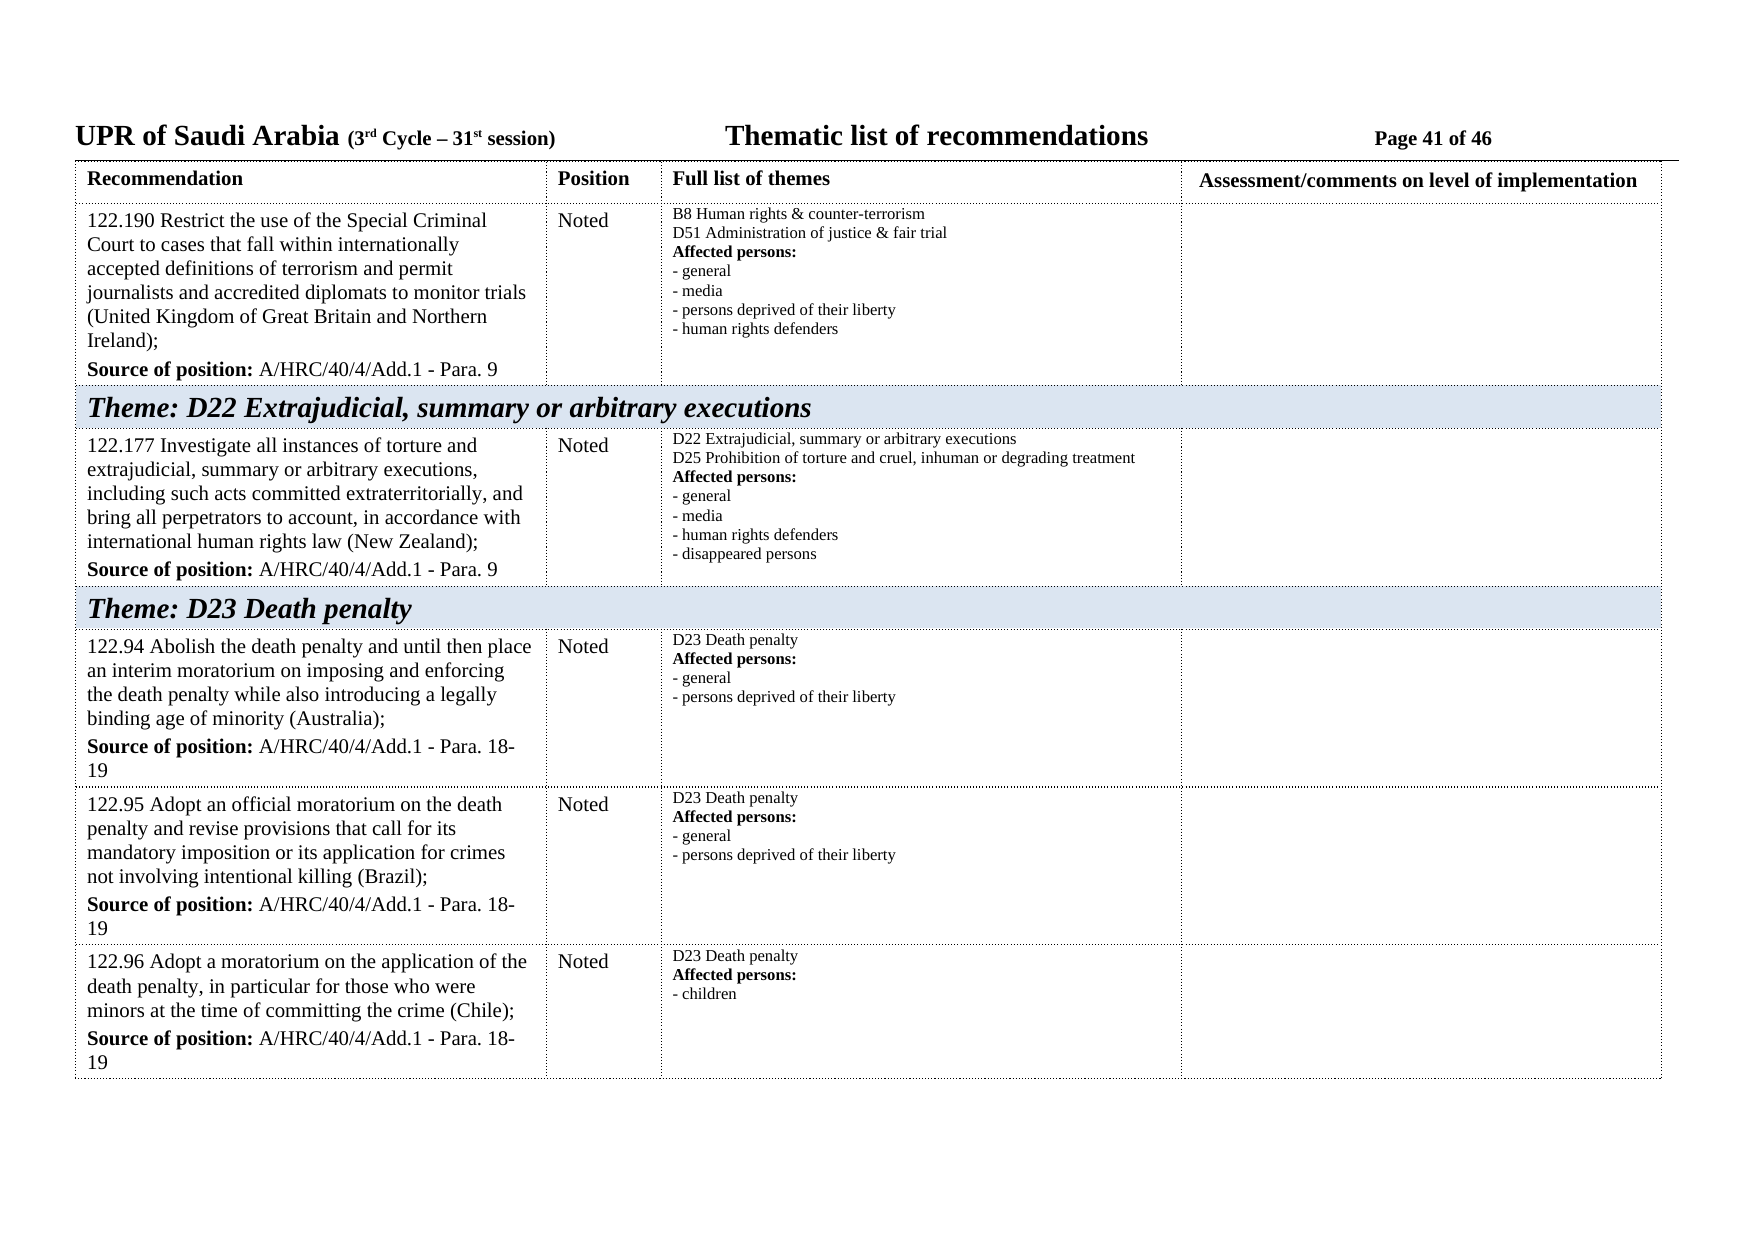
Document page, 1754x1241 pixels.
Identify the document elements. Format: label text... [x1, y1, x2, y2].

table_cell [1182, 944, 1661, 1078]
table_cell B8 Human rights & counter-terrorism D51 Administration of justice & fair trial Affected persons: - general - media - persons deprived of their liberty - human rights defenders [661, 203, 1182, 385]
table_header Full list of themes [661, 161, 1182, 203]
table_cell 122.96 Adopt a moratorium on the application of the death penalty, in particular for those who were minors at the time of committing the crime (Chile); Source of position: A/HRC/40/4/Add.1 - Para. 18-19 [76, 944, 546, 1078]
table_cell 122.95 Adopt an official moratorium on the death penalty and revise provisions that call for its mandatory imposition or its application for crimes not involving intentional killing (Brazil); Source of position: A/HRC/40/4/Add.1 - Para. 18-19 [76, 786, 546, 944]
table_header Assessment/comments on level of implementation [1182, 161, 1661, 203]
table_cell Noted [546, 428, 661, 586]
table_cell Noted [546, 786, 661, 944]
table_cell 122.94 Abolish the death penalty and until then place an interim moratorium on imposing and enforcing the death penalty while also introducing a legally binding age of minority (Australia); Source of position: A/HRC/40/4/Add.1 - Para. 18-19 [76, 629, 546, 786]
table_cell 122.190 Restrict the use of the Special Criminal Court to cases that fall within internationally accepted definitions of terrorism and permit journalists and accredited diplomats to monitor trials (United Kingdom of Great Britain and Northern Ireland); Source of position: A/HRC/40/4/Add.1 - Para. 9 [76, 203, 546, 385]
table_header Recommendation [76, 161, 546, 203]
table_header Position [546, 161, 661, 203]
table_cell Theme: D23 Death penalty [76, 586, 1661, 628]
table_cell 122.177 Investigate all instances of torture and extrajudicial, summary or arbitrary executions, including such acts committed extraterritorially, and bring all perpetrators to account, in accordance with international human rights law (New Zealand); Source of position: A/HRC/40/4/Add.1 - Para. 9 [76, 428, 546, 586]
table_cell D23 Death penalty Affected persons: - general - persons deprived of their liberty [661, 629, 1182, 786]
table_cell [1182, 786, 1661, 944]
table_cell Noted [546, 629, 661, 786]
table_cell Noted [546, 203, 661, 385]
table_cell D23 Death penalty Affected persons: - general - persons deprived of their liberty [661, 786, 1182, 944]
table_cell Theme: D22 Extrajudicial, summary or arbitrary executions [76, 385, 1661, 428]
table_cell Noted [546, 944, 661, 1078]
table_cell D22 Extrajudicial, summary or arbitrary executions D25 Prohibition of torture and cruel, inhuman or degrading treatment Affected persons: - general - media - human rights defenders - disappeared persons [661, 428, 1182, 586]
table_cell [1182, 203, 1661, 385]
table_cell [1182, 629, 1661, 786]
table_cell [1182, 428, 1661, 586]
table_cell D23 Death penalty Affected persons: - children [661, 944, 1182, 1078]
